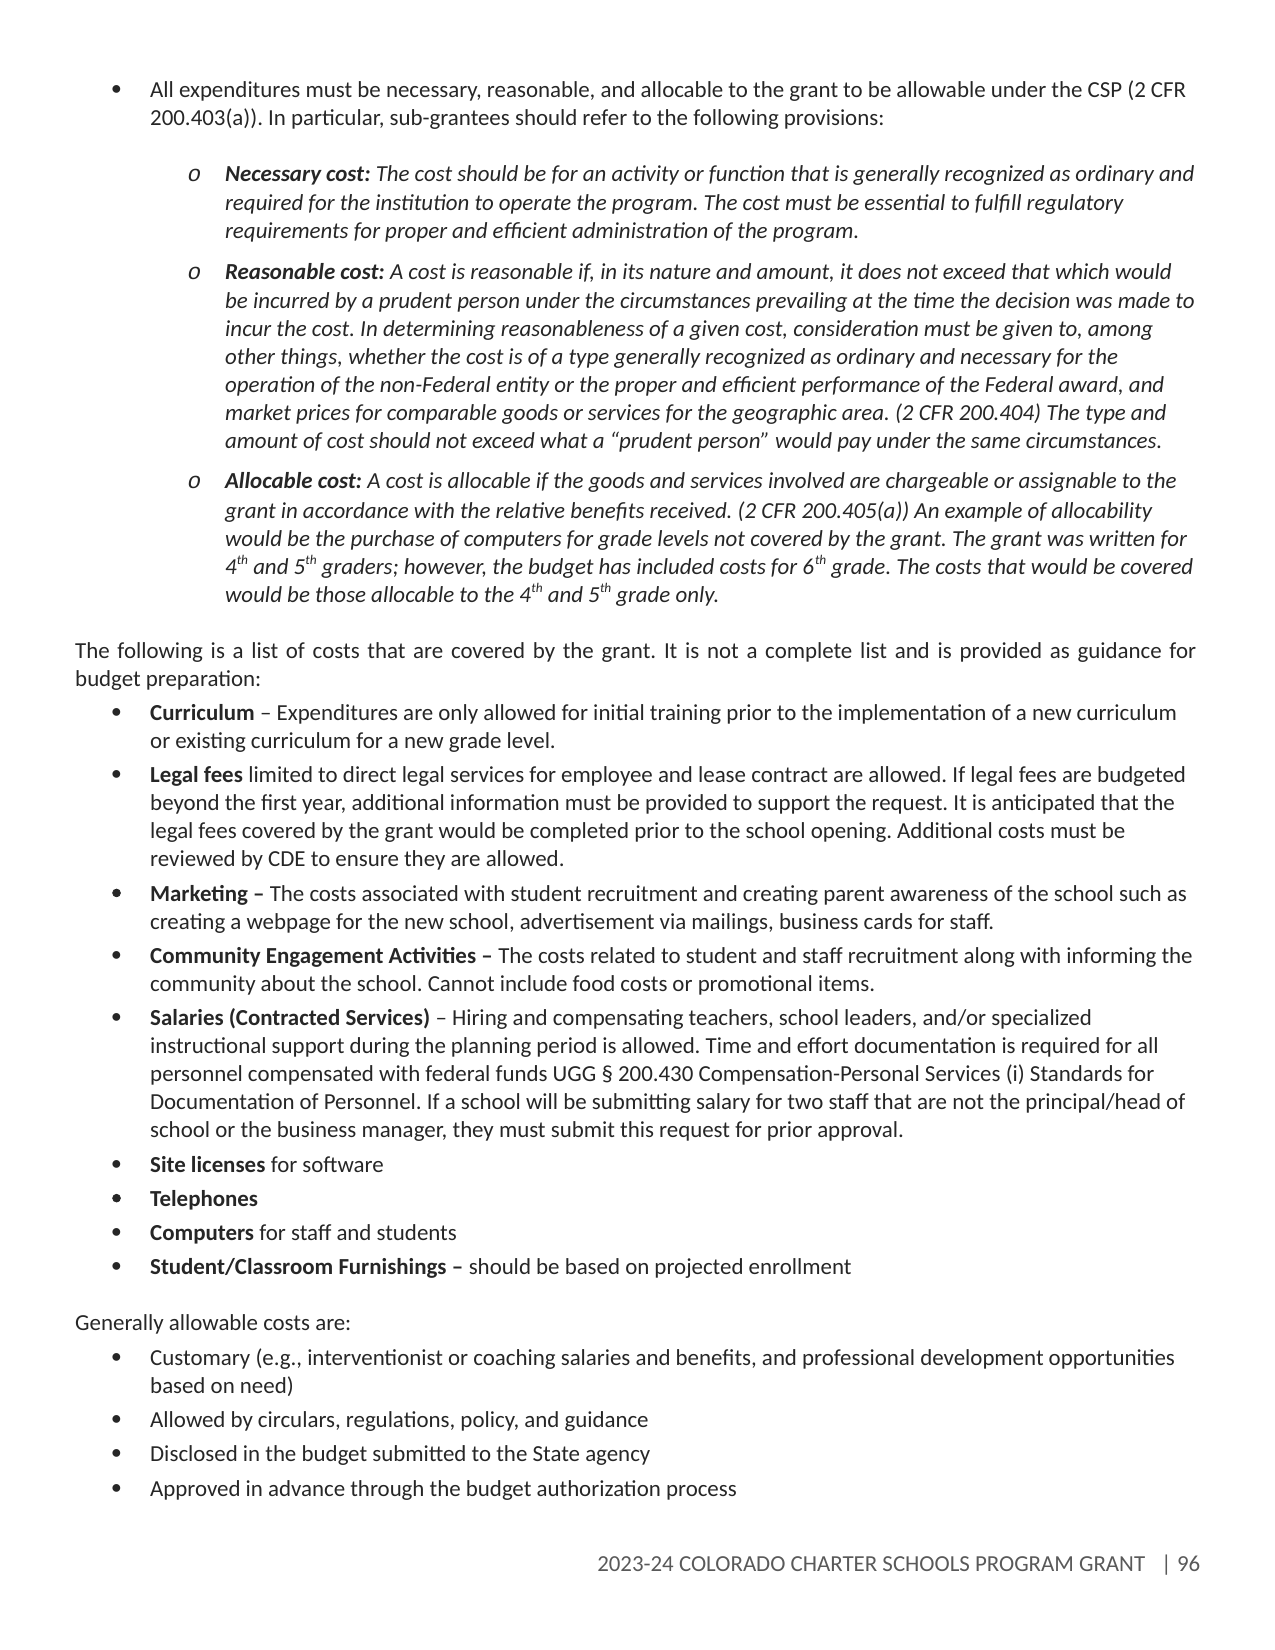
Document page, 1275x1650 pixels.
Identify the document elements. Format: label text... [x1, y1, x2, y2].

text Generally allowable costs are: [75, 1308, 1200, 1337]
list Student/Classroom Furnishings – should be based on projected enrollment [112, 1252, 1200, 1281]
list Telephones [112, 1184, 1200, 1212]
list Computers for staff and students [112, 1218, 1200, 1246]
list Approved in advance through the budget authorization process [112, 1474, 1200, 1502]
list Disclosed in the budget submitted to the State agency [112, 1439, 1200, 1467]
list Allocable cost: A cost is allocable if the goods and services involved are chargeable or assignable to the grant in accordance with the relative benefits received. (2 CFR 200.405(a)) An example of allocability would be the purchase of computers for grade levels not covered by the grant. The grant was written for 4th and 5th graders; however, the budget has included costs for 6th grade. The costs that would be covered would be those allocable to the 4th and 5th grade only. [187, 467, 1200, 608]
list Site licenses for software [112, 1150, 1200, 1178]
list Legal fees limited to direct legal services for employee and lease contract are allowed. If legal fees are budgeted beyond the first year, additional information must be provided to support the request. It is anticipated that the legal fees covered by the grant would be completed prior to the school opening. Additional costs must be reviewed by CDE to ensure they are allowed. [112, 760, 1200, 872]
list Reasonable cost: A cost is reasonable if, in its nature and amount, it does not exceed that which would be incurred by a prudent person under the circumstances prevailing at the time the decision was made to incur the cost. In determining reasonableness of a given cost, consideration must be given to, among other things, whether the cost is of a type generally recognized as ordinary and necessary for the operation of the non-Federal entity or the proper and efficient performance of the Federal award, and market prices for comparable goods or services for the geographic area. (2 CFR 200.404) The type and amount of cost should not exceed what a “prudent person” would pay under the same circumstances. [187, 257, 1200, 454]
list All expenditures must be necessary, reasonable, and allocable to the grant to be allowable under the CSP (2 CFR 200.403(a)). In particular, sub-grantees should refer to the following provisions: [112, 75, 1200, 131]
list Marketing – The costs associated with student recruitment and creating parent awareness of the school such as creating a webpage for the new school, advertisement via mailings, business cards for staff. [112, 879, 1200, 935]
list Community Engagement Activities – The costs related to student and staff recruitment along with informing the community about the school. Cannot include food costs or promotional items. [112, 941, 1200, 997]
list Customary (e.g., interventionist or coaching salaries and benefits, and professional development opportunities based on need) [112, 1343, 1200, 1399]
list Salaries (Contracted Services) – Hiring and compensating teachers, school leaders, and/or specialized instructional support during the planning period is allowed. Time and effort documentation is required for all personnel compensated with federal funds UGG § 200.430 Compensation-Personal Services (i) Standards for Documentation of Personnel. If a school will be submitting salary for two staff that are not the principal/head of school or the business manager, they must submit this request for prior approval. [112, 1003, 1200, 1143]
list Curriculum – Expenditures are only allowed for initial training prior to the implementation of a new curriculum or existing curriculum for a new grade level. [112, 698, 1200, 754]
list Allowed by circulars, regulations, policy, and guidance [112, 1405, 1200, 1433]
list Necessary cost: The cost should be for an activity or function that is generally recognized as ordinary and required for the institution to operate the program. The cost must be essential to fulfill regulatory requirements for proper and efficient administration of the program. [187, 159, 1200, 244]
text The following is a list of costs that are covered by the grant. It is not a complete list and is provided as guidance for budget preparation: [75, 636, 1200, 692]
